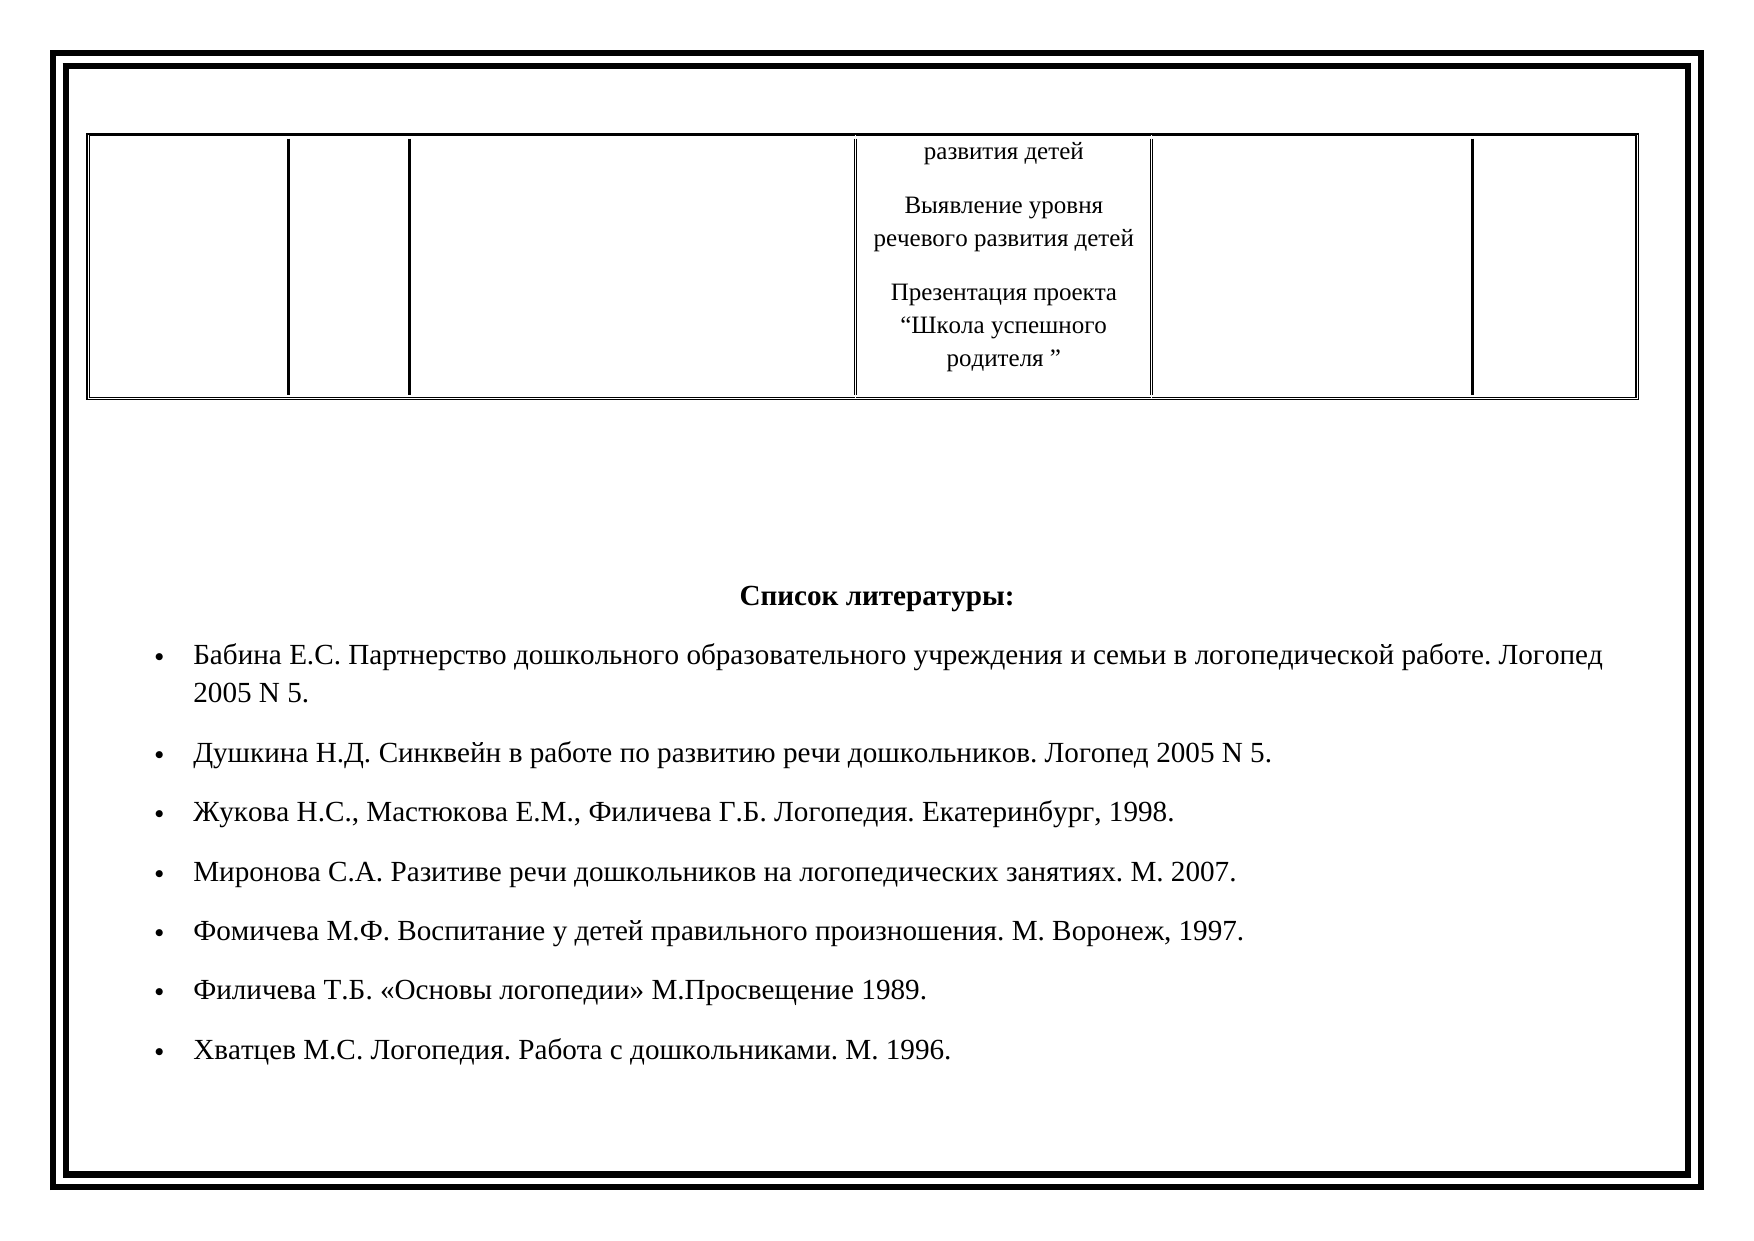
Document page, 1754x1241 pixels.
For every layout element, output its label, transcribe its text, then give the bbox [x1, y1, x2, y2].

text Список литературы: [118, 578, 1636, 611]
table_cell Май Апрель май [288, 136, 409, 396]
list Бабина Е.С. Партнерство дошкольного образовательного учреждения и семьи в логопедической работе. Логопед 2005 N 5. [156, 637, 1636, 709]
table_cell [856, 136, 1151, 396]
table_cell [90, 136, 288, 396]
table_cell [1151, 136, 1472, 396]
list Миронова С.А. Разитиве речи дошкольников на логопедических занятиях. М. 2007. [156, 854, 1636, 887]
list Хватцев М.С. Логопедия. Работа с дошкольниками. М. 1996. [156, 1032, 1636, 1065]
list Жукова Н.С., Мастюкова Е.М., Филичева Г.Б. Логопедия. Екатеринбург, 1998. [156, 794, 1636, 828]
list Филичева Т.Б. «Основы логопедии» М.Просвещение 1989. [156, 972, 1636, 1006]
list Душкина Н.Д. Синквейн в работе по развитию речи дошкольников. Логопед 2005 N 5. [156, 735, 1636, 768]
list Фомичева М.Ф. Воспитание у детей правильного произношения. М. Воронеж, 1997. [156, 913, 1636, 947]
table_cell [1472, 136, 1635, 396]
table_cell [409, 136, 856, 396]
